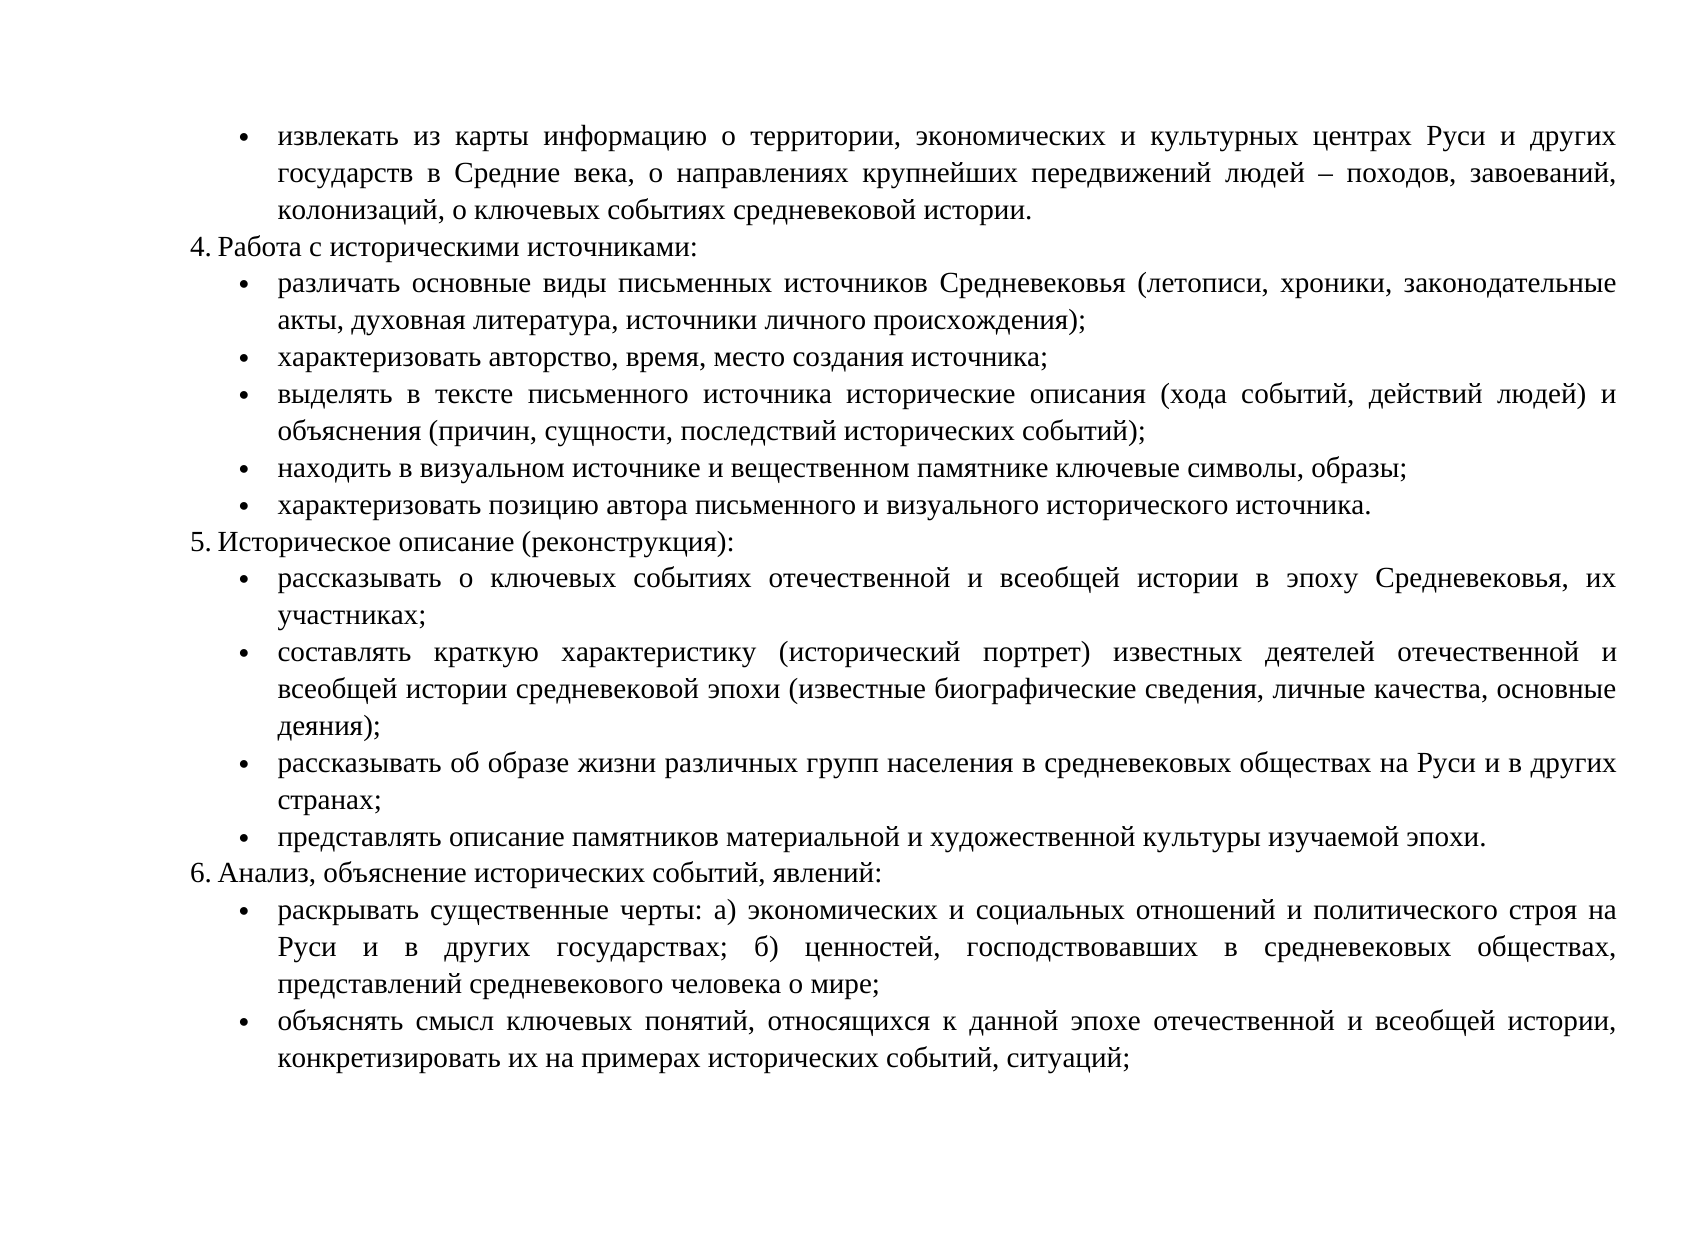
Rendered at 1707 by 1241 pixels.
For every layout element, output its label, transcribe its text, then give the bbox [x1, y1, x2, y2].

text 4. Работа с историческими источниками: [190, 229, 1618, 262]
list рассказывать об образе жизни различных групп населения в средневековых обществах на Руси и в других странах; [240, 745, 1618, 815]
list характеризовать авторство, время, место создания источника; [240, 339, 1618, 373]
text 5. Историческое описание (реконструкция): [190, 524, 1618, 557]
list раскрывать существенные черты: а) экономических и социальных отношений и политического строя на Руси и в других государствах; б) ценностей, господствовавших в средневековых обществах, представлений средневекового человека о мире; [240, 892, 1618, 1000]
text 6. Анализ, объяснение исторических событий, явлений: [190, 856, 1618, 889]
list находить в визуальном источнике и вещественном памятнике ключевые символы, образы; [240, 450, 1618, 483]
list объяснять смысл ключевых понятий, относящихся к данной эпохе отечественной и всеобщей истории, конкретизировать их на примерах исторических событий, ситуаций; [240, 1003, 1618, 1073]
list представлять описание памятников материальной и художественной культуры изучаемой эпохи. [240, 819, 1618, 852]
list выделять в тексте письменного источника исторические описания (хода событий, действий людей) и объяснения (причин, сущности, последствий исторических событий); [240, 376, 1618, 447]
list извлекать из карты информацию о территории, экономических и культурных центрах Руси и других государств в Средние века, о направлениях крупнейших передвижений людей – походов, завоеваний, колонизаций, о ключевых событиях средневековой истории. [240, 118, 1618, 225]
list различать основные виды письменных источников Средневековья (летописи, хроники, законодательные акты, духовная литература, источники личного происхождения); [240, 266, 1618, 336]
list характеризовать позицию автора письменного и визуального исторического источника. [240, 487, 1618, 520]
list рассказывать о ключевых событиях отечественной и всеобщей истории в эпоху Средневековья, их участниках; [240, 561, 1618, 631]
list составлять краткую характеристику (исторический портрет) известных деятелей отечественной и всеобщей истории средневековой эпохи (известные биографические сведения, личные качества, основные деяния); [240, 634, 1618, 742]
